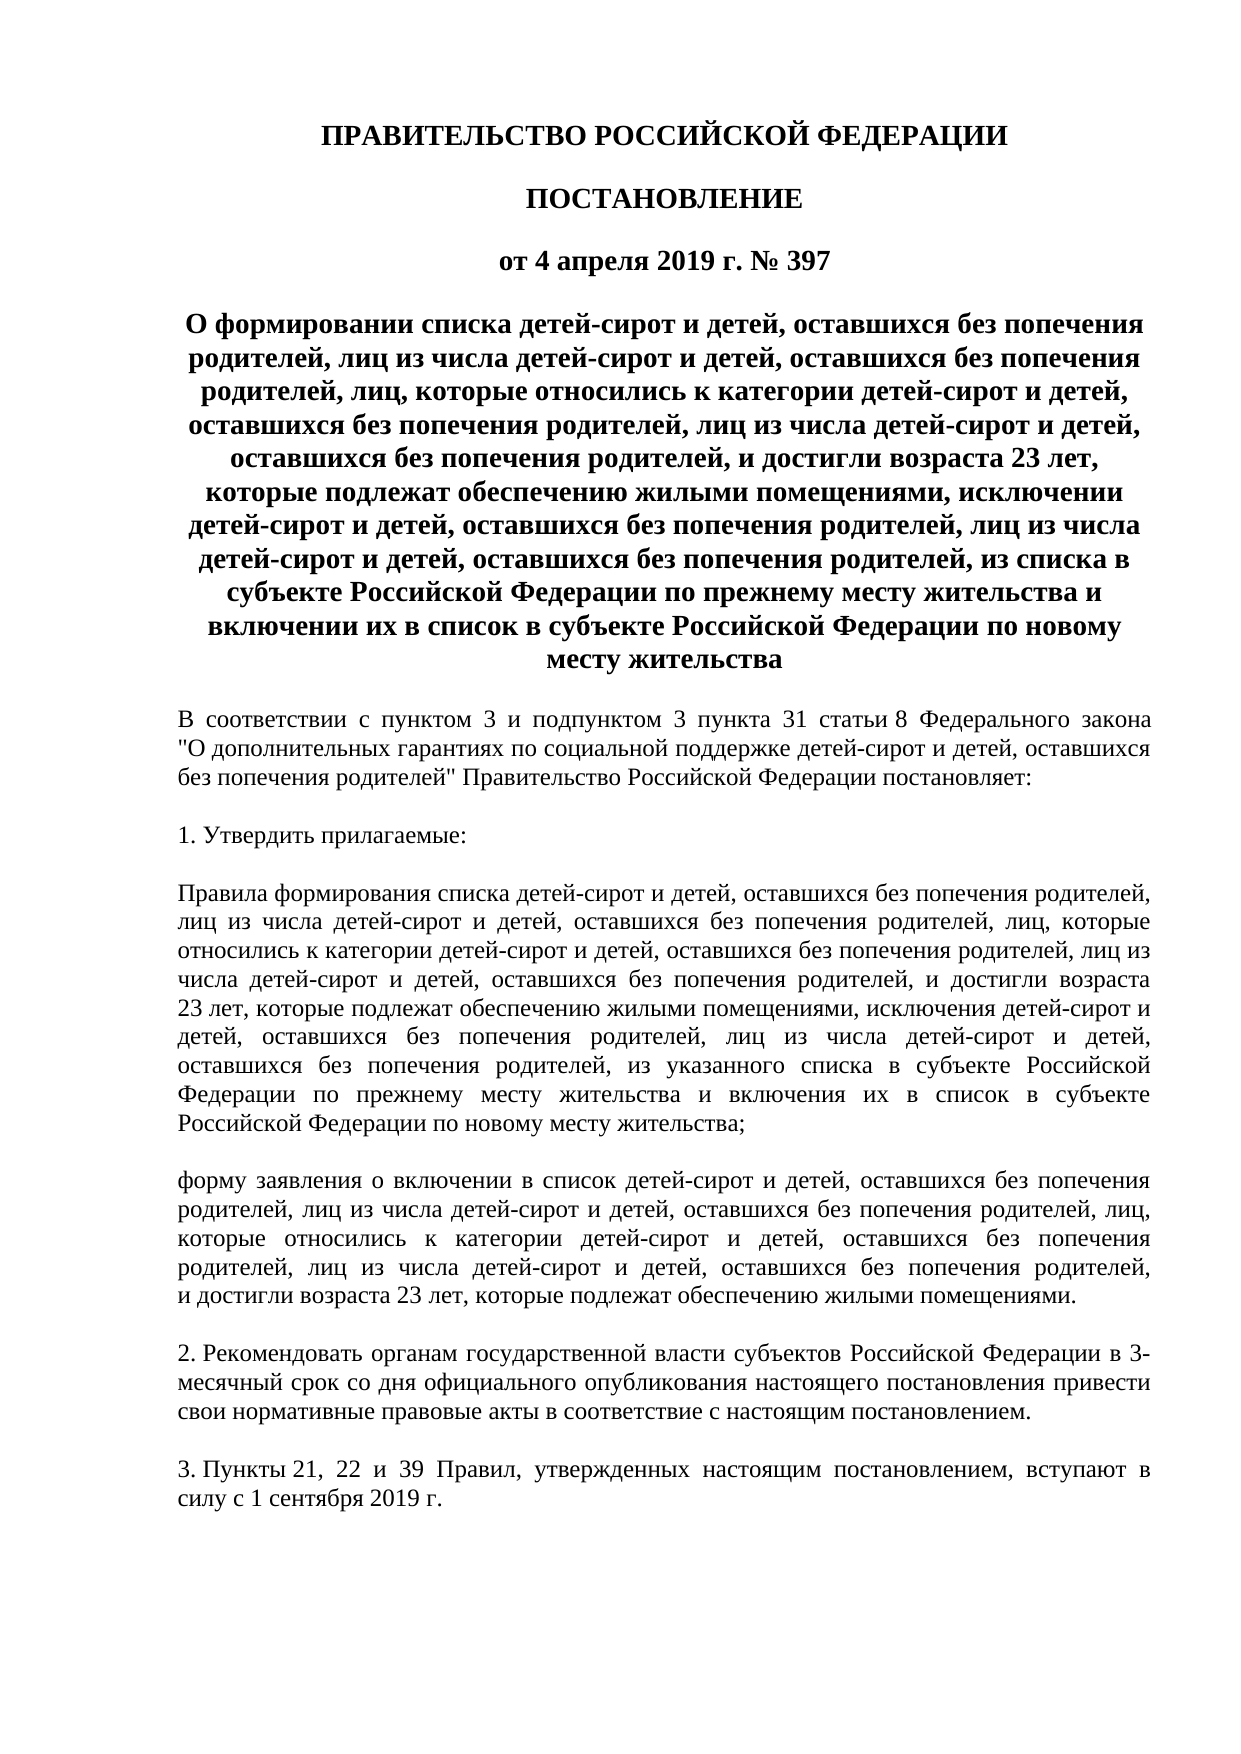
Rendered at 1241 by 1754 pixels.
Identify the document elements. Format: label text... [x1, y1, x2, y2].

text В соответствии с пунктом 3 и подпунктом 3 пункта 31 статьи 8 Федерального закона "О дополнительных гарантиях по социальной поддержке детей-сирот и детей, оставшихся без попечения родителей" Правительство Российской Федерации постановляет: [177, 704, 1152, 791]
text форму заявления о включении в список детей-сирот и детей, оставшихся без попечения родителей, лиц из числа детей-сирот и детей, оставшихся без попечения родителей, лиц, которые относились к категории детей-сирот и детей, оставшихся без попечения родителей, лиц из числа детей-сирот и детей, оставшихся без попечения родителей, и достигли возраста 23 лет, которые подлежат обеспечению жилыми помещениями. [177, 1166, 1152, 1309]
text 3. Пункты 21, 22 и 39 Правил, утвержденных настоящим постановлением, вступают в силу с 1 сентября 2019 г. [177, 1454, 1152, 1511]
text ПОСТАНОВЛЕНИЕ [177, 181, 1152, 214]
text от 4 апреля 2019 г. № 397 [177, 243, 1152, 277]
text ПРАВИТЕЛЬСТВО РОССИЙСКОЙ ФЕДЕРАЦИИ [177, 118, 1152, 152]
text Правила формирования списка детей-сирот и детей, оставшихся без попечения родителей, лиц из числа детей-сирот и детей, оставшихся без попечения родителей, лиц, которые относились к категории детей-сирот и детей, оставшихся без попечения родителей, лиц из числа детей-сирот и детей, оставшихся без попечения родителей, и достигли возраста 23 лет, которые подлежат обеспечению жилыми помещениями, исключения детей-сирот и детей, оставшихся без попечения родителей, лиц из числа детей-сирот и детей, оставшихся без попечения родителей, из указанного списка в субъекте Российской Федерации по прежнему месту жительства и включения их в список в субъекте Российской Федерации по новому месту жительства; [177, 878, 1152, 1136]
text 1. Утвердить прилагаемые: [177, 820, 1152, 848]
text 2. Рекомендовать органам государственной власти субъектов Российской Федерации в 3-месячный срок со дня официального опубликования настоящего постановления привести свои нормативные правовые акты в соответствие с настоящим постановлением. [177, 1338, 1152, 1425]
text О формировании списка детей-сирот и детей, оставшихся без попечения родителей, лиц из числа детей-сирот и детей, оставшихся без попечения родителей, лиц, которые относились к категории детей-сирот и детей, оставшихся без попечения родителей, лиц из числа детей-сирот и детей, оставшихся без попечения родителей, и достигли возраста 23 лет, которые подлежат обеспечению жилыми помещениями, исключении детей-сирот и детей, оставшихся без попечения родителей, лиц из числа детей-сирот и детей, оставшихся без попечения родителей, из списка в субъекте Российской Федерации по прежнему месту жительства и включении их в список в субъекте Российской Федерации по новому месту жительства [177, 306, 1152, 675]
